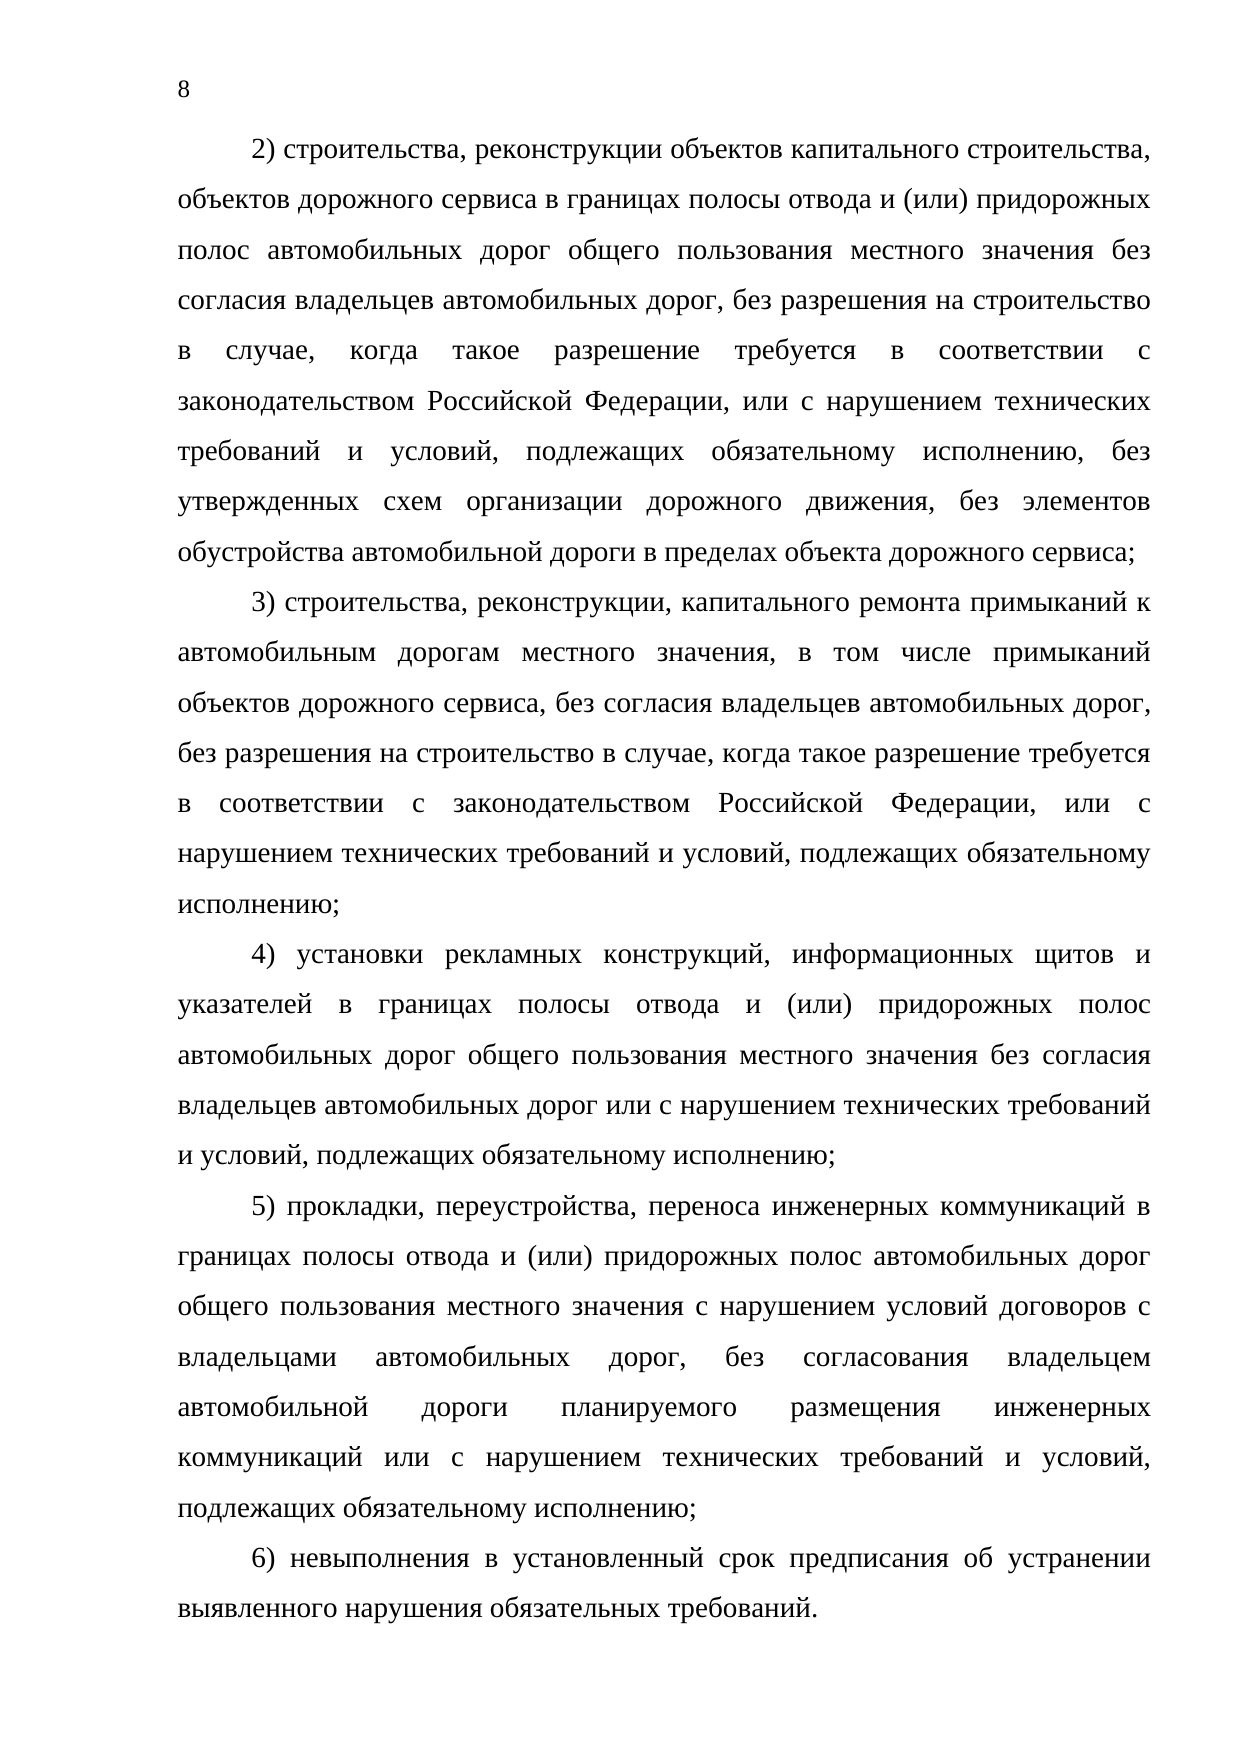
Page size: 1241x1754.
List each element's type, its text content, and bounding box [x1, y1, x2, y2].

text 3) строительства, реконструкции, капитального ремонта примыканий к автомобильным дорогам местного значения, в том числе примыканий объектов дорожного сервиса, без согласия владельцев автомобильных дорог, без разрешения на строительство в случае, когда такое разрешение требуется в соответствии с законодательством Российской Федерации, или с нарушением технических требований и условий, подлежащих обязательному исполнению; [177, 584, 1152, 919]
text 2) строительства, реконструкции объектов капитального строительства, объектов дорожного сервиса в границах полосы отвода и (или) придорожных полос автомобильных дорог общего пользования местного значения без согласия владельцев автомобильных дорог, без разрешения на строительство в случае, когда такое разрешение требуется в соответствии с законодательством Российской Федерации, или с нарушением технических требований и условий, подлежащих обязательному исполнению, без утвержденных схем организации дорожного движения, без элементов обустройства автомобильной дороги в пределах объекта дорожного сервиса; [177, 131, 1152, 567]
text 4) установки рекламных конструкций, информационных щитов и указателей в границах полосы отвода и (или) придорожных полос автомобильных дорог общего пользования местного значения без согласия владельцев автомобильных дорог или с нарушением технических требований и условий, подлежащих обязательному исполнению; [177, 936, 1152, 1171]
text 5) прокладки, переустройства, переноса инженерных коммуникаций в границах полосы отвода и (или) придорожных полос автомобильных дорог общего пользования местного значения с нарушением условий договоров с владельцами автомобильных дорог, без согласования владельцем автомобильной дороги планируемого размещения инженерных коммуникаций или с нарушением технических требований и условий, подлежащих обязательному исполнению; [177, 1188, 1152, 1523]
text 6) невыполнения в установленный срок предписания об устранении выявленного нарушения обязательных требований. [177, 1540, 1152, 1624]
